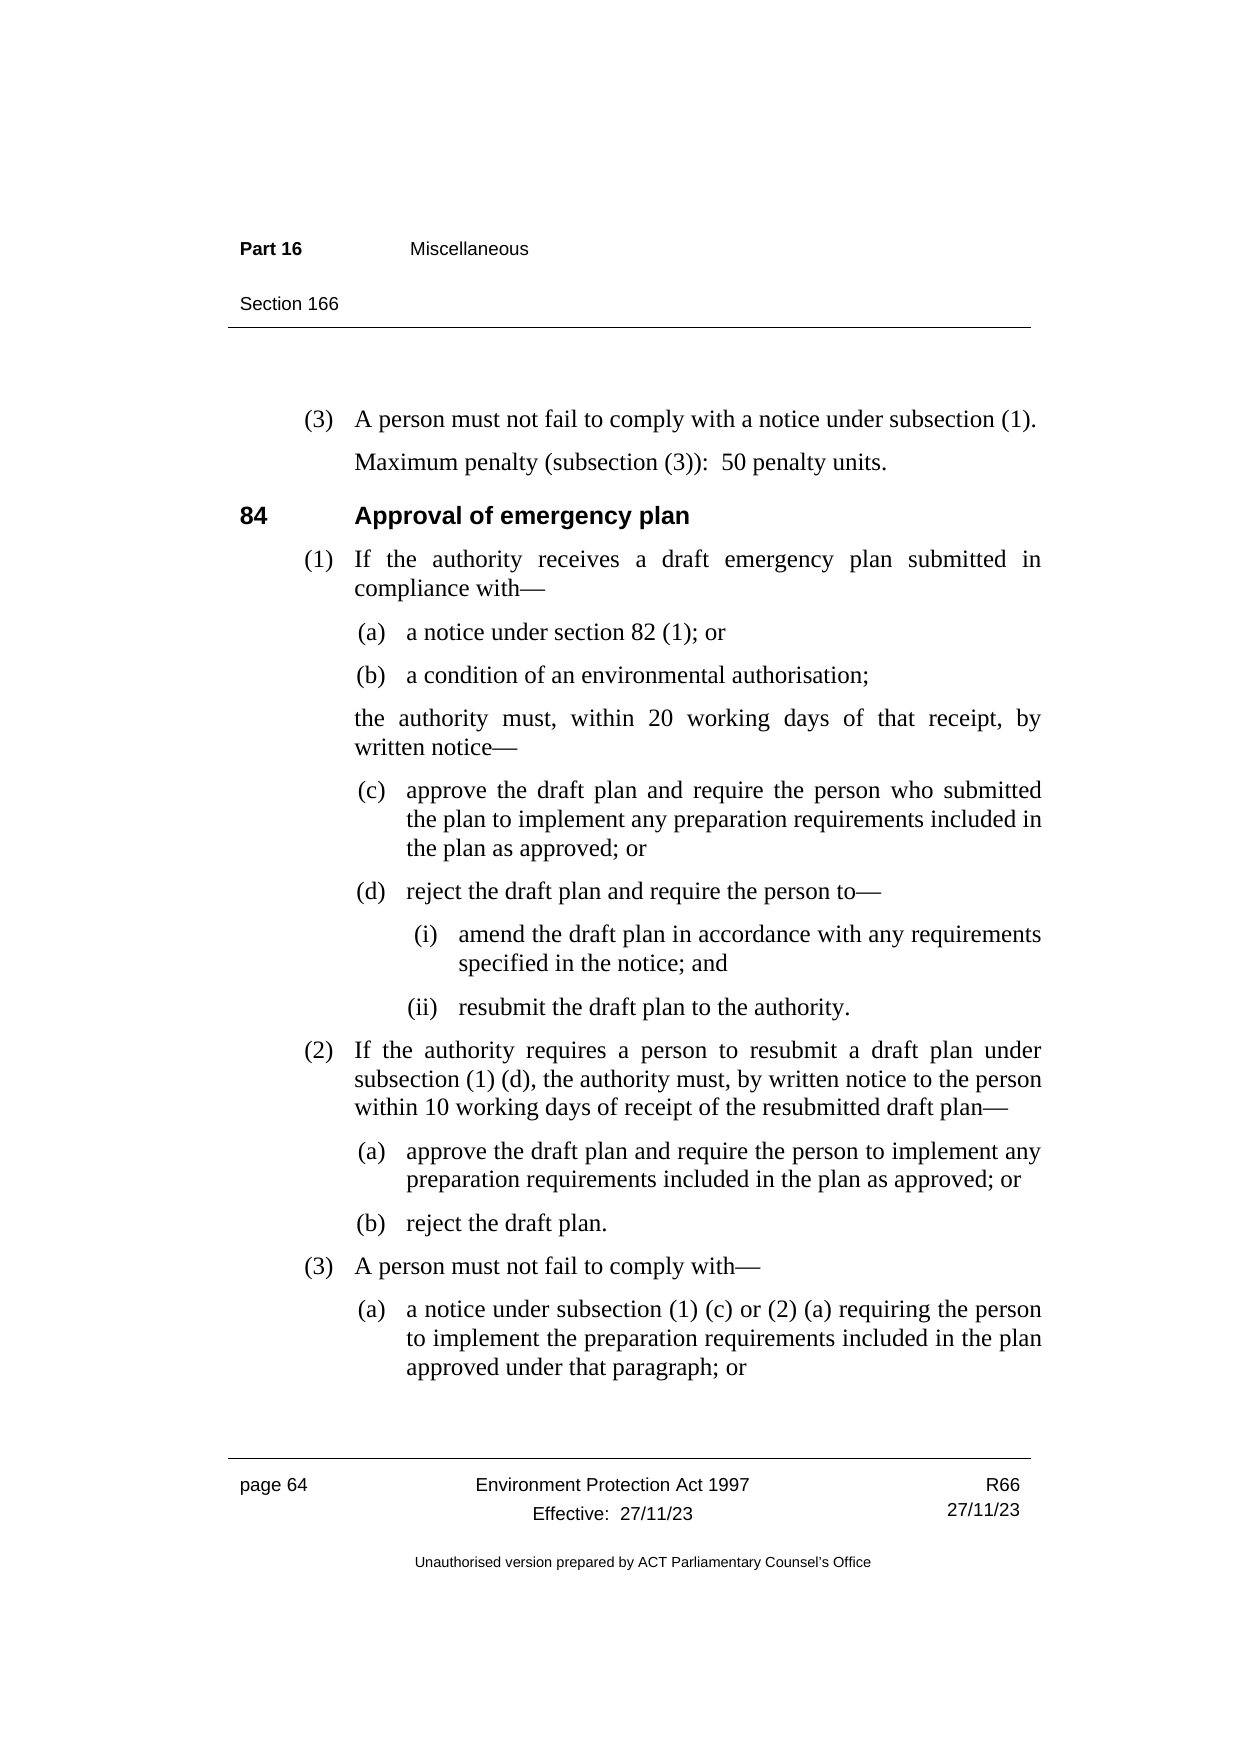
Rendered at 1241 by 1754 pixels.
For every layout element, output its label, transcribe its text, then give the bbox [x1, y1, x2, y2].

text (b) reject the draft plan. [239, 1208, 1042, 1237]
text (3) A person must not fail to comply with a notice under subsection (1). [239, 404, 1042, 433]
text (i) amend the draft plan in accordance with any requirements specified in the notice; and [239, 919, 1042, 977]
text (a) approve the draft plan and require the person to implement any preparation requirements included in the plan as approved; or [239, 1136, 1042, 1193]
text (a) a notice under section 82 (1); or [239, 617, 1042, 645]
text (a) a notice under subsection (1) (c) or (2) (a) requiring the person to implement the preparation requirements included in the plan approved under that paragraph; or [239, 1294, 1042, 1381]
text (3) A person must not fail to comply with— [239, 1251, 1042, 1280]
text (d) reject the draft plan and require the person to— [239, 876, 1042, 905]
text (1) If the authority receives a draft emergency plan submitted in compliance with— [239, 544, 1042, 602]
text (ii) resubmit the draft plan to the authority. [239, 992, 1042, 1020]
text the authority must, within 20 working days of that receipt, by written notice— [354, 703, 1042, 761]
text (c) approve the draft plan and require the person who submitted the plan to implement any preparation requirements included in the plan as approved; or [239, 775, 1042, 862]
text Maximum penalty (subsection (3)): 50 penalty units. [354, 447, 1042, 476]
text (b) a condition of an environmental authorisation; [239, 660, 1042, 689]
text (2) If the authority requires a person to resubmit a draft plan under subsection (1) (d), the authority must, by written notice to the person within 10 working days of receipt of the resubmitted draft plan— [239, 1035, 1042, 1121]
text 84 Approval of emergency plan [239, 501, 1042, 530]
